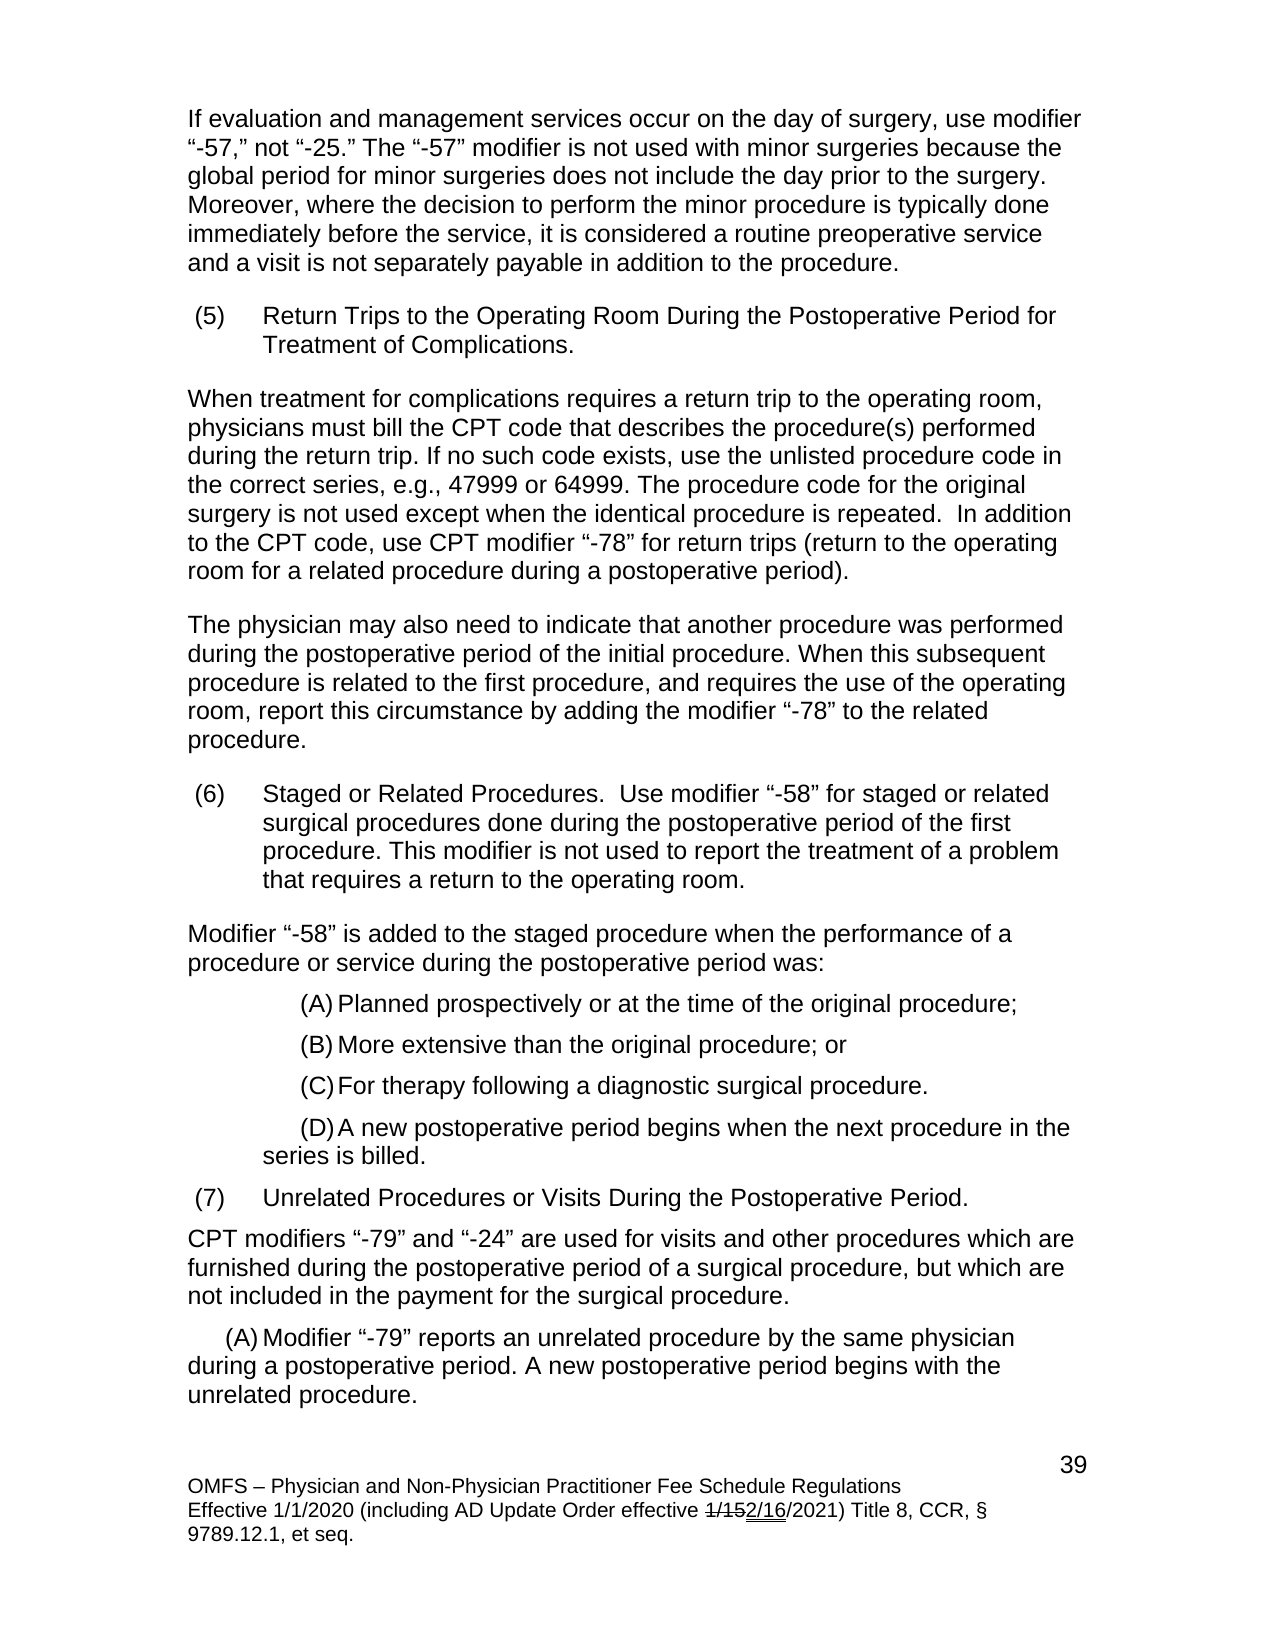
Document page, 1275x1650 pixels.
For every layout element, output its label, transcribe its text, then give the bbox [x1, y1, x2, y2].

text Modifier “-58” is added to the staged procedure when the performance of a procedure or service during the postoperative period was: [187, 919, 1087, 976]
list Modifier “-79” reports an unrelated procedure by the same physician during a postoperative period. A new postoperative period begins with the unrelated procedure. [187, 1322, 1087, 1409]
list A new postoperative period begins when the next procedure in the series is billed. [262, 1112, 1087, 1170]
text The physician may also need to indicate that another procedure was performed during the postoperative period of the initial procedure. When this subsequent procedure is related to the first procedure, and requires the use of the operating room, report this circumstance by adding the modifier “-78” to the related procedure. [187, 610, 1087, 754]
list Unrelated Procedures or Visits During the Postoperative Period. [225, 1182, 1087, 1211]
text If evaluation and management services occur on the day of surgery, use modifier “-57,” not “-25.” The “-57” modifier is not used with minor surgeries because the global period for minor surgeries does not include the day prior to the surgery. Moreover, where the decision to perform the minor procedure is typically done immediately before the service, it is considered a routine preoperative service and a visit is not separately payable in addition to the procedure. [187, 104, 1087, 276]
text When treatment for complications requires a return trip to the operating room, physicians must bill the CPT code that describes the procedure(s) performed during the return trip. If no such code exists, use the unlisted procedure code in the correct series, e.g., 47999 or 64999. The procedure code for the original surgery is not used except when the identical procedure is repeated. In addition to the CPT code, use CPT modifier “-78” for return trips (return to the operating room for a related procedure during a postoperative period). [187, 384, 1087, 585]
list Staged or Related Procedures. Use modifier “-58” for staged or related surgical procedures done during the postoperative period of the first procedure. This modifier is not used to report the treatment of a problem that requires a return to the operating room. [225, 779, 1087, 894]
text CPT modifiers “-79” and “-24” are used for visits and other procedures which are furnished during the postoperative period of a surgical procedure, but which are not included in the payment for the surgical procedure. [187, 1224, 1087, 1310]
list For therapy following a diagnostic surgical procedure. [262, 1071, 1087, 1100]
list Return Trips to the Operating Room During the Postoperative Period for Treatment of Complications. [225, 301, 1087, 359]
list More extensive than the original procedure; or [262, 1030, 1087, 1059]
list Planned prospectively or at the time of the original procedure; [262, 989, 1087, 1017]
